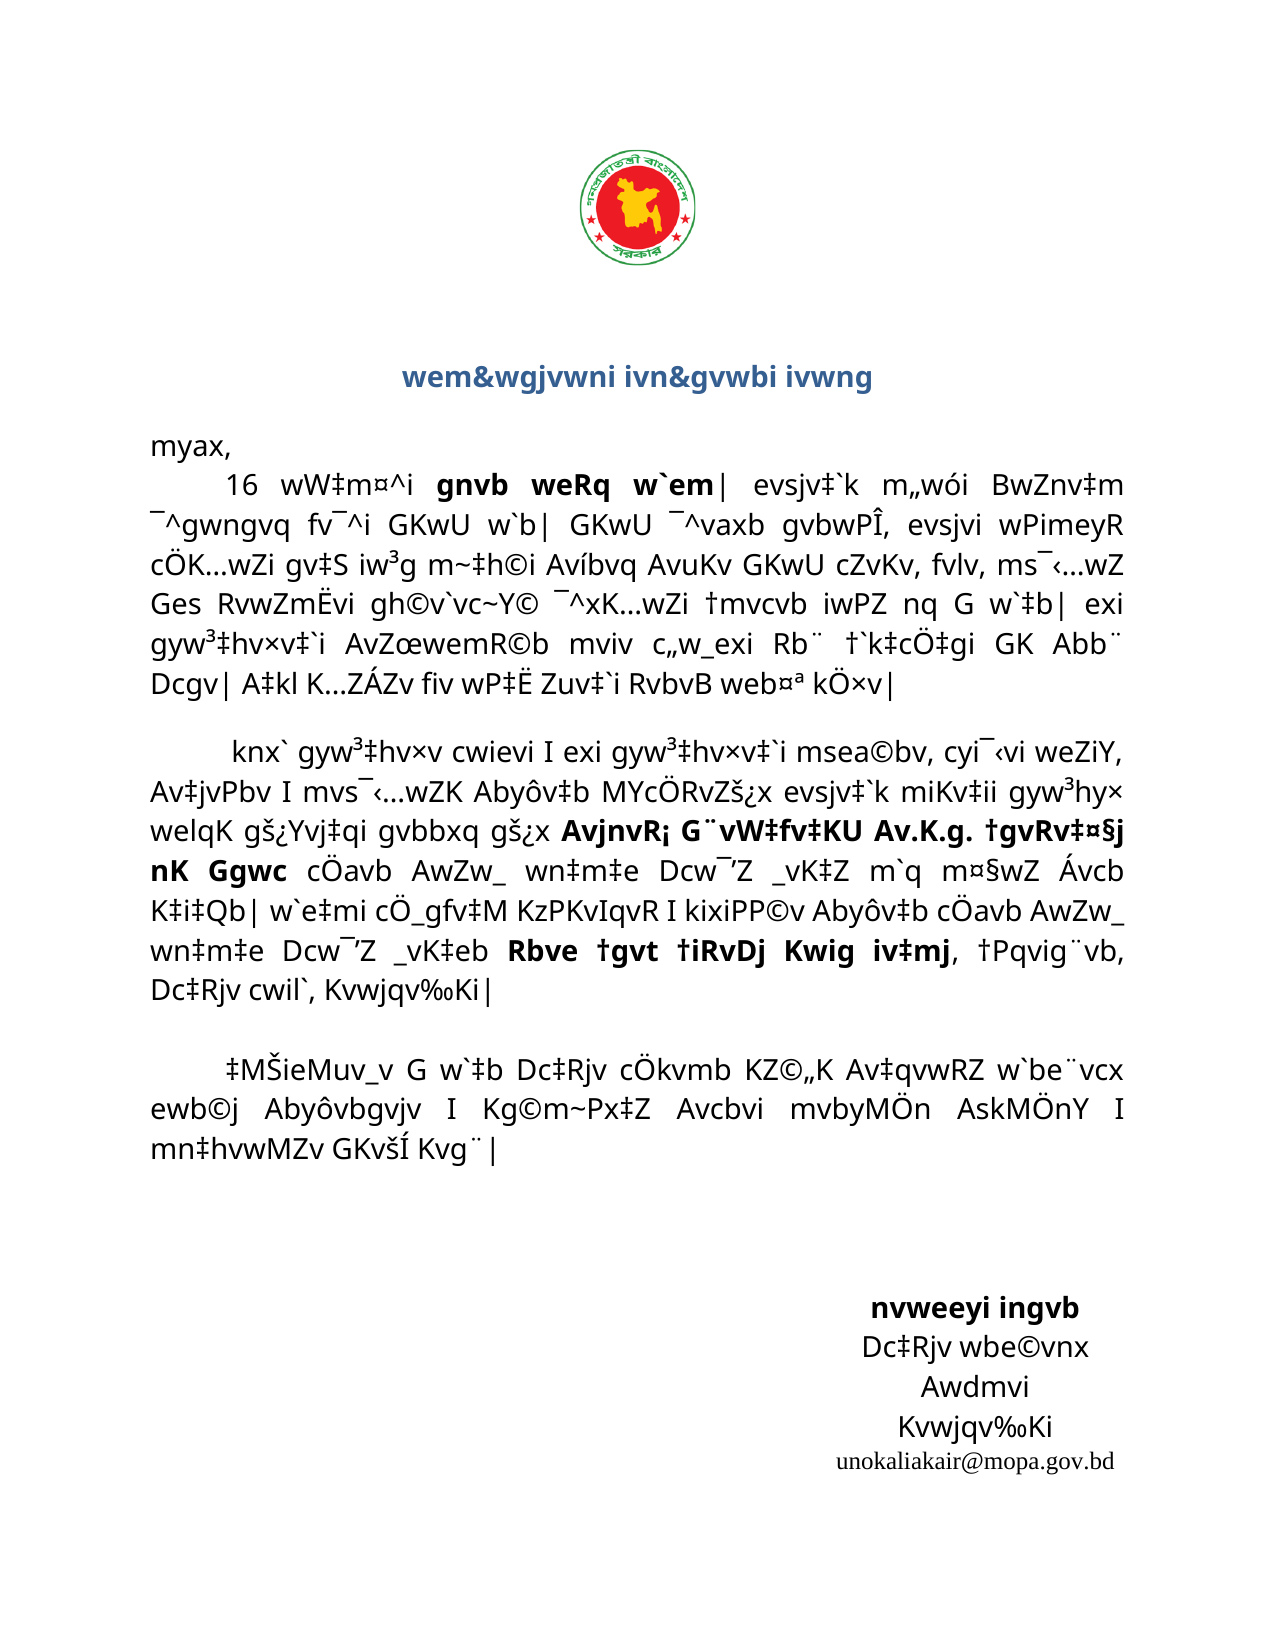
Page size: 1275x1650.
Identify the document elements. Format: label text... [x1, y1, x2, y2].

text knx` gyw³‡hv×v cwievi I exi gyw³‡hv×v‡`i msea©bv, cyi¯‹vi weZiY, Av‡jvPbv I mvs¯‹…wZK Abyôv‡b MYcÖRvZš¿x evsjv‡`k miKv‡ii gyw³hy× welqK gš¿Yvj‡qi gvbbxq gš¿x AvjnvR¡ G¨vW‡fv‡KU Av.K.g. †gvRv‡¤§j nK Ggwc cÖavb AwZw_ wn‡m‡e Dcw¯’Z _vK‡Z m`q m¤§wZ Ávcb K‡i‡Qb| w`e‡mi cÖ_gfv‡M KzPKvIqvR I kixiPP©v Abyôv‡b cÖavb AwZw_ wn‡m‡e Dcw¯’Z _vK‡eb Rbve †gvt †iRvDj Kwig iv‡mj, †Pqvig¨vb, Dc‡Rjv cwil`, Kvwjqv‰Ki| [150, 731, 1125, 1009]
subtitle wem&wgjvwni ivn&gvwbi ivwng [150, 356, 1125, 396]
text Kvwjqv‰Ki [825, 1406, 1125, 1446]
text unokaliakair@mopa.gov.bd [825, 1446, 1125, 1474]
text nvweeyi ingvb [825, 1287, 1125, 1327]
picture [579, 149, 696, 266]
text Dc‡Rjv wbe©vnx Awdmvi [825, 1327, 1125, 1406]
text 16 wW‡m¤^i gnvb weRq w`em| evsjv‡`k m„wói BwZnv‡m ¯^gwngvq fv¯^i GKwU w`b| GKwU ¯^vaxb gvbwPÎ, evsjvi wPimeyR cÖK…wZi gv‡S iw³g m~‡h©i Avíbvq AvuKv GKwU cZvKv, fvlv, ms¯‹…wZ Ges RvwZmËvi gh©v`vc~Y© ¯^xK…wZi †mvcvb iwPZ nq G w`‡b| exi gyw³‡hv×v‡`i AvZœwemR©b mviv c„w_exi Rb¨ †`k‡cÖ‡gi GK Abb¨ Dcgv| A‡kl K…ZÁZv fiv wP‡Ë Zuv‡`i RvbvB web¤ª kÖ×v| [150, 464, 1125, 703]
text myax, [150, 425, 1125, 464]
text ‡MŠieMuv_v G w`‡b Dc‡Rjv cÖkvmb KZ©„K Av‡qvwRZ w`be¨vcx ewb©j Abyôvbgvjv I Kg©m~Px‡Z Avcbvi mvbyMÖn AskMÖnY I mn‡hvwMZv GKvšÍ Kvg¨| [150, 1049, 1125, 1168]
